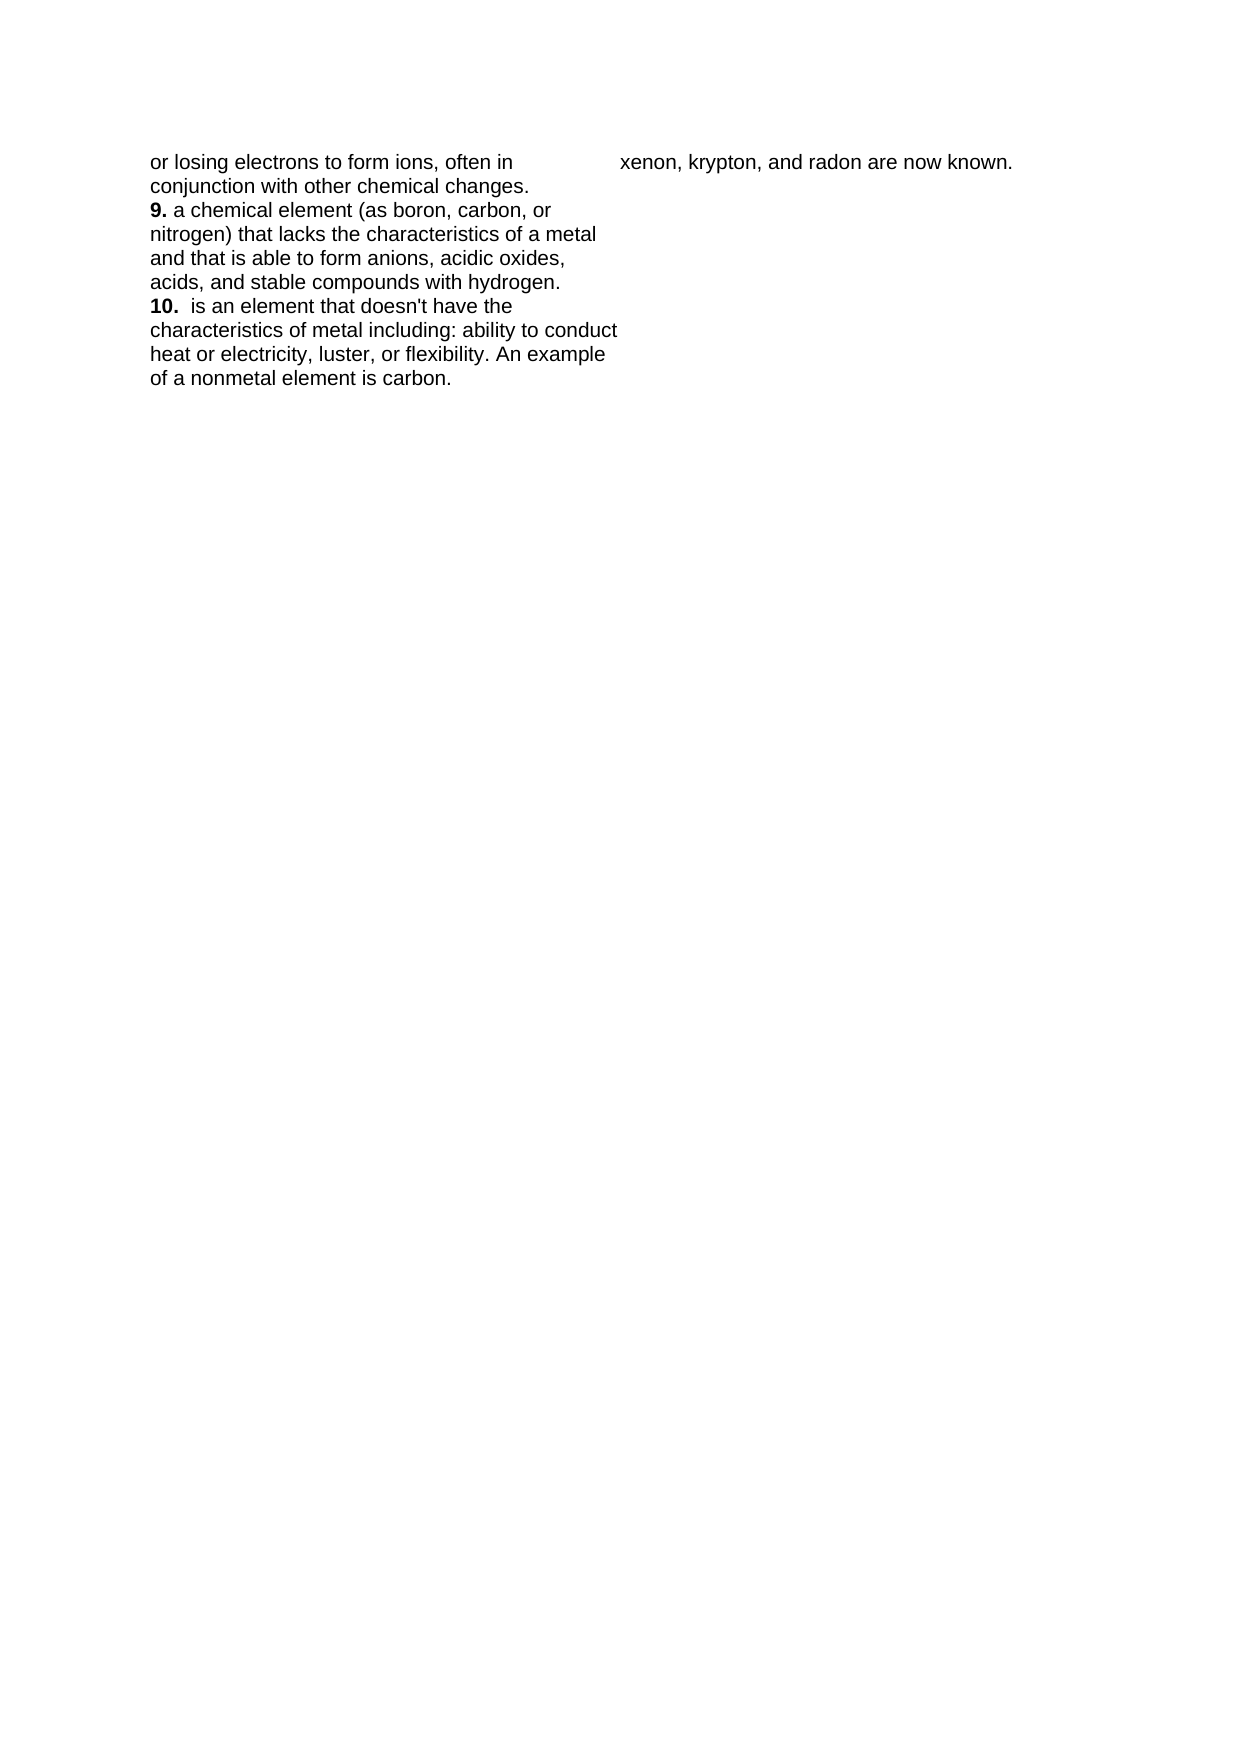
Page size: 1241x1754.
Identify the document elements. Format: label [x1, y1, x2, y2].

table_header [620, 150, 1090, 389]
table_header [150, 150, 620, 389]
